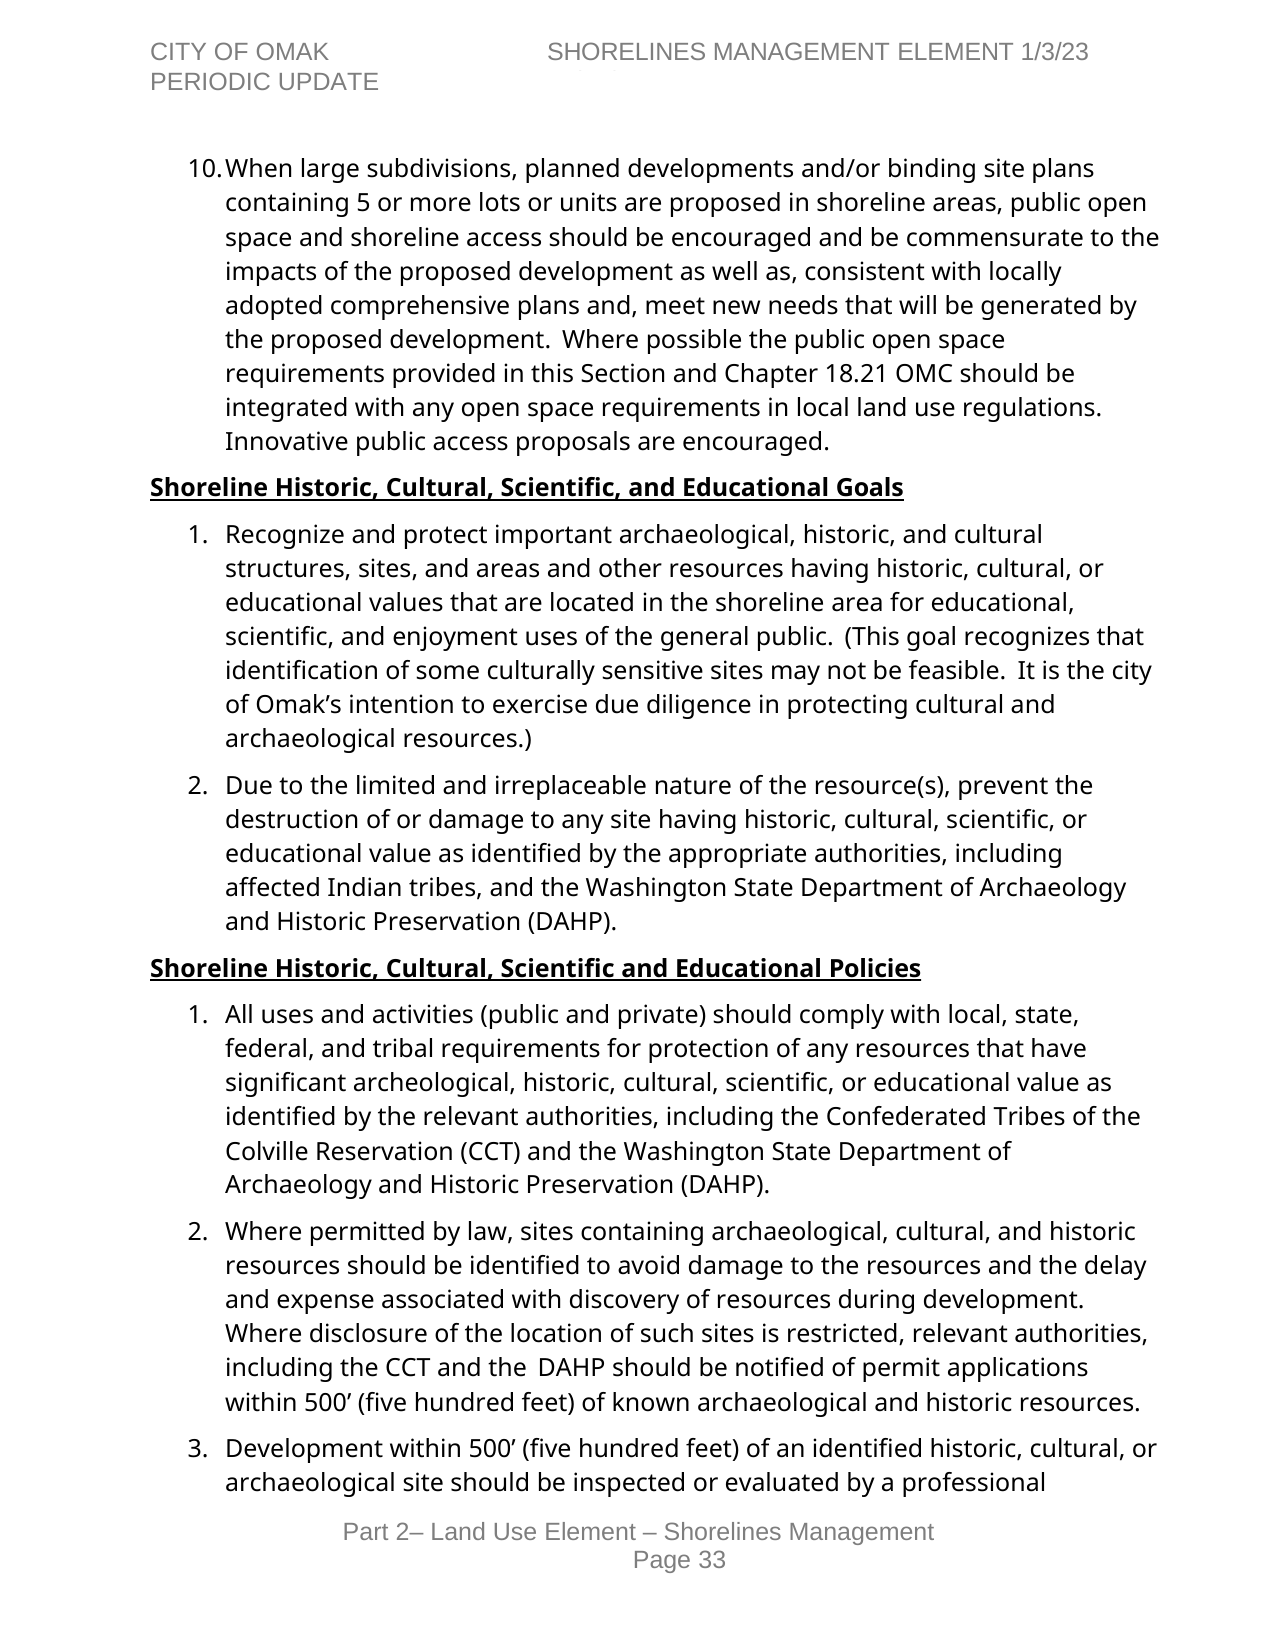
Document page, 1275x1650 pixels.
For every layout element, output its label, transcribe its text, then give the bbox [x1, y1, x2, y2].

subtitle Shoreline Historic, Cultural, Scientific and Educational Policies [150, 950, 1175, 984]
list Due to the limited and irreplaceable nature of the resource(s), prevent the destruction of or damage to any site having historic, cultural, scientific, or educational value as identified by the appropriate authorities, including affected Indian tribes, and the Washington State Department of Archaeology and Historic Preservation (DAHP). [187, 768, 1144, 938]
list When large subdivisions, planned developments and/or binding site plans containing 5 or more lots or units are proposed in shoreline areas, public open space and shoreline access should be encouraged and be commensurate to the impacts of the proposed development as well as, consistent with locally adopted comprehensive plans and, meet new needs that will be generated by the proposed development. Where possible the public open space requirements provided in this Section and Chapter 18.21 OMC should be integrated with any open space requirements in local land use regulations. Innovative public access proposals are encouraged. [187, 151, 1162, 458]
subtitle Shoreline Historic, Cultural, Scientific, and Educational Goals [150, 470, 1175, 504]
list Recognize and protect important archaeological, historic, and cultural structures, sites, and areas and other resources having historic, cultural, or educational values that are located in the shoreline area for educational, scientific, and enjoyment uses of the general public. (This goal recognizes that identification of some culturally sensitive sites may not be feasible. It is the city of Omak’s intention to exercise due diligence in protecting cultural and archaeological resources.) [187, 517, 1153, 755]
list All uses and activities (public and private) should comply with local, state, federal, and tribal requirements for protection of any resources that have significant archeological, historic, cultural, scientific, or educational value as identified by the relevant authorities, including the Confederated Tribes of the Colville Reservation (CCT) and the Washington State Department of Archaeology and Historic Preservation (DAHP). [187, 997, 1148, 1201]
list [187, 1431, 1162, 1499]
list Where permitted by law, sites containing archaeological, cultural, and historic resources should be identified to avoid damage to the resources and the delay and expense associated with discovery of resources during development. Where disclosure of the location of such sites is restricted, relevant authorities, including the CCT and the DAHP should be notified of permit applications within 500’ (five hundred feet) of known archaeological and historic resources. [187, 1214, 1163, 1418]
